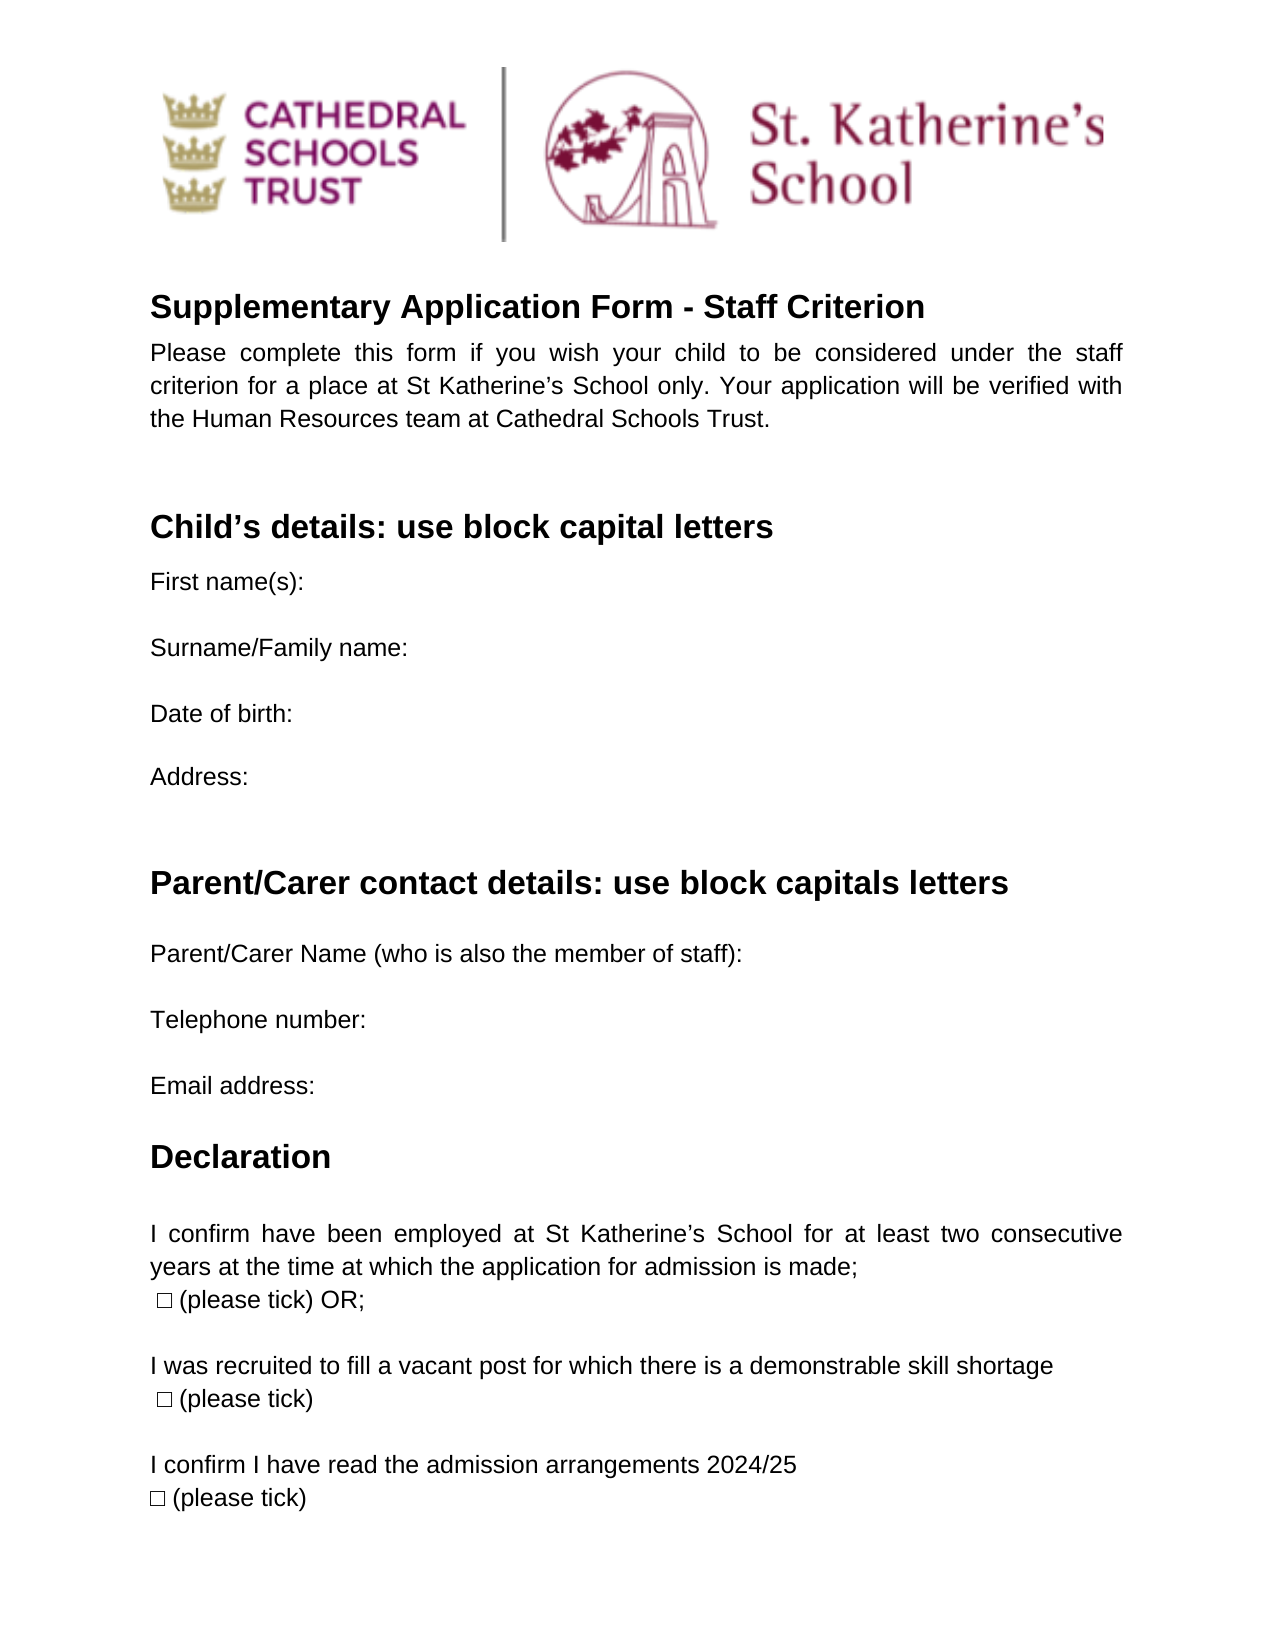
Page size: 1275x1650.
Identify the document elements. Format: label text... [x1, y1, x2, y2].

text Date of birth: [150, 698, 1125, 727]
text Please complete this form if you wish your child to be considered under the staff criterion for a place at St Katherine’s School only. Your application will be verified with the Human Resources team at Cathedral Schools Trust. [150, 338, 1125, 432]
text Address: [150, 762, 1125, 791]
subtitle Email address: [150, 1071, 1125, 1100]
subtitle Parent/Carer contact details: use block capitals letters [150, 863, 1125, 901]
text I confirm I have read the admission arrangements 2024/25 [150, 1450, 1125, 1479]
subtitle Declaration [150, 1138, 1125, 1176]
text I was recruited to fill a vacant post for which there is a demonstrable skill shortage [150, 1351, 1125, 1379]
text □ (please tick) OR; [150, 1285, 1125, 1313]
text □ (please tick) [150, 1483, 1125, 1512]
picture [162, 67, 1104, 242]
text I confirm have been employed at St Katherine’s School for at least two consecutive years at the time at which the application for admission is made; [150, 1219, 1125, 1281]
subtitle Parent/Carer Name (who is also the member of staff): [150, 939, 1125, 968]
subtitle Telephone number: [150, 1005, 1125, 1034]
subtitle Supplementary Application Form - Staff Criterion [150, 287, 1125, 325]
text First name(s): [150, 566, 1125, 595]
text Surname/Family name: [150, 632, 1125, 661]
subtitle Child’s details: use block capital letters [150, 507, 1125, 546]
text □ (please tick) [150, 1384, 1125, 1413]
